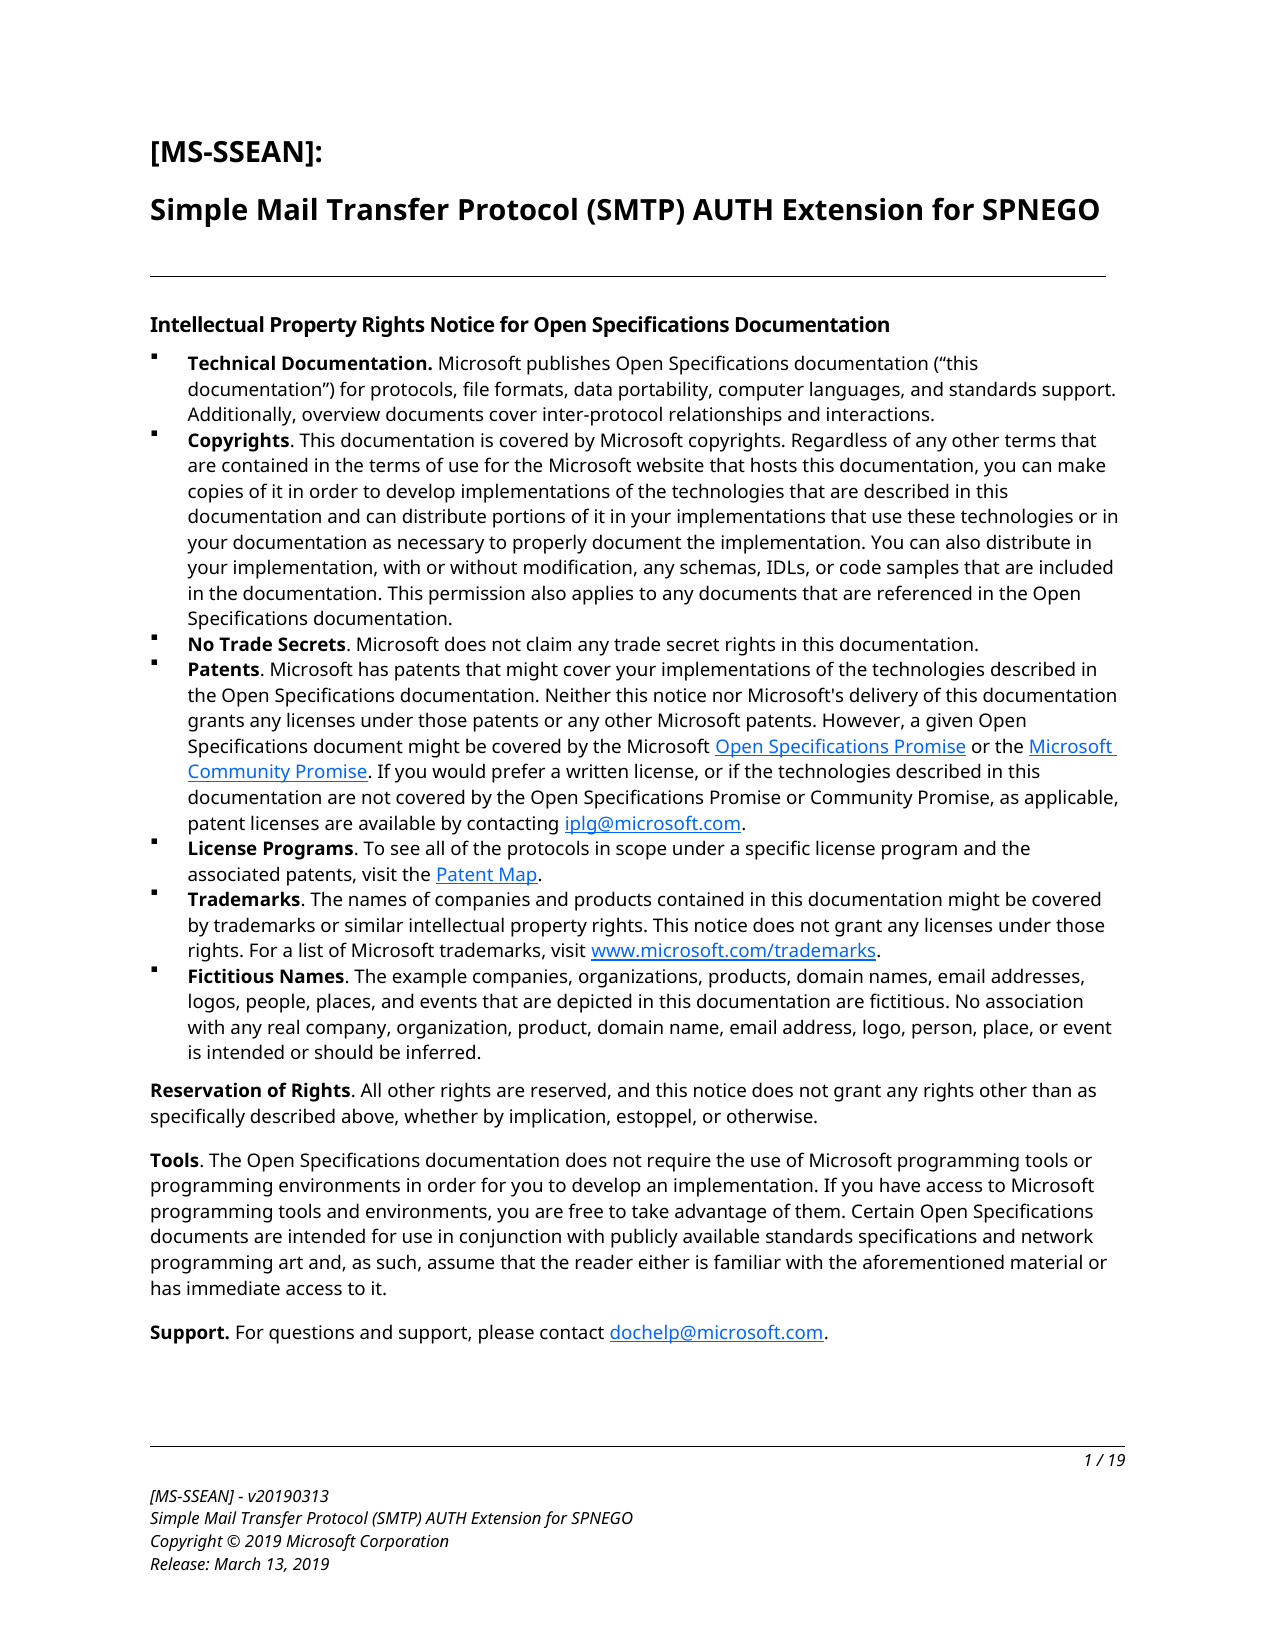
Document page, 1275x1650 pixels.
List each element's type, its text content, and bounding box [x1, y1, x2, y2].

list No Trade Secrets. Microsoft does not claim any trade secret rights in this documentation. [150, 631, 1125, 657]
list Technical Documentation. Microsoft publishes Open Specifications documentation (“this documentation”) for protocols, file formats, data portability, computer languages, and standards support. Additionally, overview documents cover inter-protocol relationships and interactions. [150, 350, 1125, 427]
list Copyrights. This documentation is covered by Microsoft copyrights. Regardless of any other terms that are contained in the terms of use for the Microsoft website that hosts this documentation, you can make copies of it in order to develop implementations of the technologies that are described in this documentation and can distribute portions of it in your implementations that use these technologies or in your documentation as necessary to properly document the implementation. You can also distribute in your implementation, with or without modification, any schemas, IDLs, or code samples that are included in the documentation. This permission also applies to any documents that are referenced in the Open Specifications documentation. [150, 427, 1125, 631]
list Fictitious Names. The example companies, organizations, products, domain names, email addresses, logos, people, places, and events that are depicted in this documentation are fictitious. No association with any real company, organization, product, domain name, email address, logo, person, place, or event is intended or should be inferred. [150, 963, 1125, 1065]
text Support. For questions and support, please contact dochelp@microsoft.com. [150, 1319, 1125, 1345]
list Trademarks. The names of companies and products contained in this documentation might be covered by trademarks or similar intellectual property rights. This notice does not grant any licenses under those rights. For a list of Microsoft trademarks, visit www.microsoft.com/trademarks. [150, 886, 1125, 963]
text Tools. The Open Specifications documentation does not require the use of Microsoft programming tools or programming environments in order for you to develop an implementation. If you have access to Microsoft programming tools and environments, you are free to take advantage of them. Certain Open Specifications documents are intended for use in conjunction with publicly available standards specifications and network programming art and, as such, assume that the reader either is familiar with the aforementioned material or has immediate access to it. [150, 1147, 1125, 1300]
text Reservation of Rights. All other rights are reserved, and this notice does not grant any rights other than as specifically described above, whether by implication, estoppel, or otherwise. [150, 1077, 1125, 1128]
text Intellectual Property Rights Notice for Open Specifications Documentation [150, 310, 1125, 338]
text [MS-SSEAN]: [150, 131, 1125, 171]
text Simple Mail Transfer Protocol (SMTP) AUTH Extension for SPNEGO [150, 190, 1125, 229]
list License Programs. To see all of the protocols in scope under a specific license program and the associated patents, visit the Patent Map. [150, 835, 1125, 886]
list Patents. Microsoft has patents that might cover your implementations of the technologies described in the Open Specifications documentation. Neither this notice nor Microsoft's delivery of this documentation grants any licenses under those patents or any other Microsoft patents. However, a given Open Specifications document might be covered by the Microsoft Open Specifications Promise or the Microsoft Community Promise. If you would prefer a written license, or if the technologies described in this documentation are not covered by the Open Specifications Promise or Community Promise, as applicable, patent licenses are available by contacting iplg@microsoft.com. [150, 657, 1125, 835]
